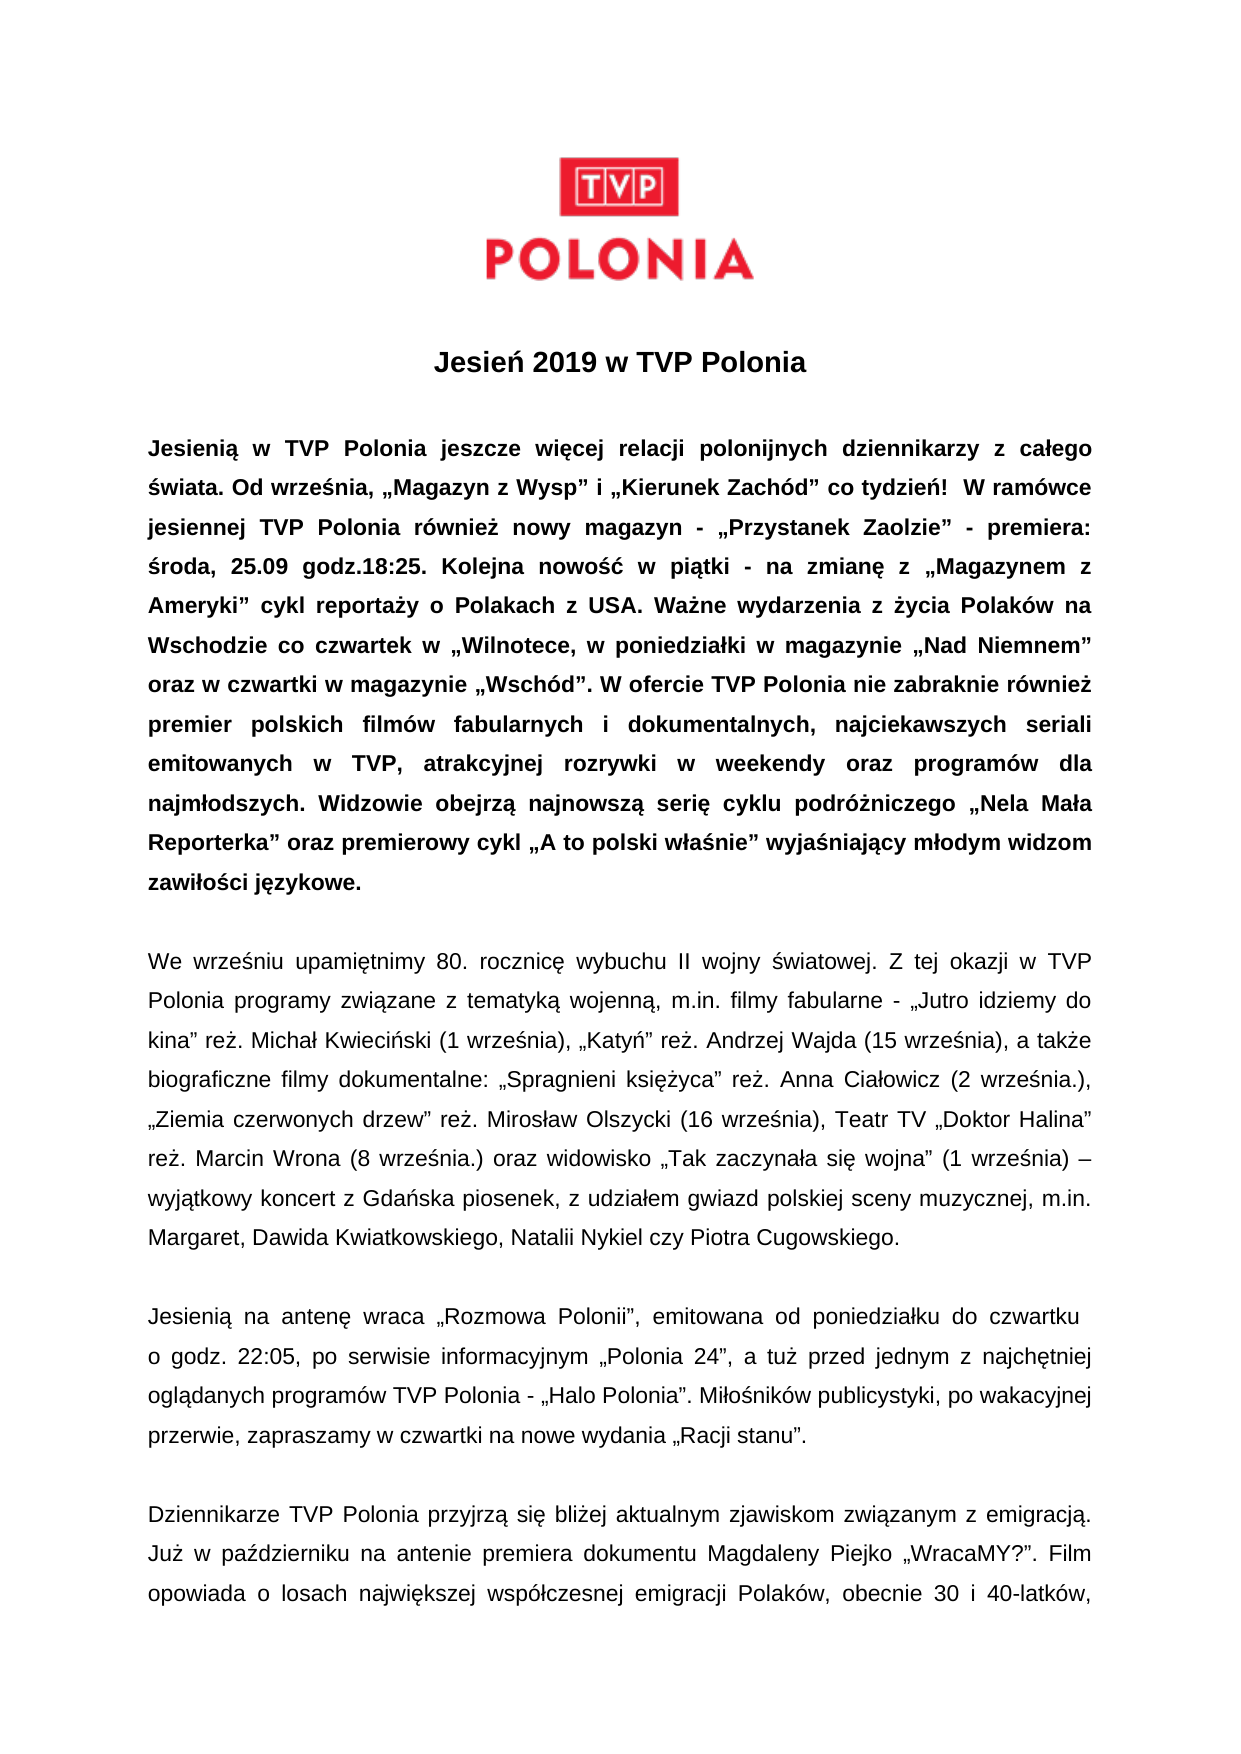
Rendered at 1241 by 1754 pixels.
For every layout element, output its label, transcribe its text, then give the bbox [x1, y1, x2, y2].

text Jesienią w TVP Polonia jeszcze więcej relacji polonijnych dziennikarzy z całego świata. Od września, „Magazyn z Wysp” i „Kierunek Zachód” co tydzień! W ramówce jesiennej TVP Polonia również nowy magazyn - „Przystanek Zaolzie” - premiera: środa, 25.09 godz.18:25. Kolejna nowość w piątki - na zmianę z „Magazynem z Ameryki” cykl reportaży o Polakach z USA. Ważne wydarzenia z życia Polaków na Wschodzie co czwartek w „Wilnotece, w poniedziałki w magazynie „Nad Niemnem” oraz w czwartki w magazynie „Wschód”. W ofercie TVP Polonia nie zabraknie również premier polskich filmów fabularnych i dokumentalnych, najciekawszych seriali emitowanych w TVP, atrakcyjnej rozrywki w weekendy oraz programów dla najmłodszych. Widzowie obejrzą najnowszą serię cyklu podróżniczego „Nela Mała Reporterka” oraz premierowy cykl „A to polski właśnie” wyjaśniający młodym widzom zawiłości językowe. [148, 434, 1093, 895]
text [148, 1501, 1093, 1606]
picture [486, 147, 754, 292]
text We wrześniu upamiętnimy 80. rocznicę wybuchu II wojny światowej. Z tej okazji w TVP Polonia programy związane z tematyką wojenną, m.in. filmy fabularne - „Jutro idziemy do kina” reż. Michał Kwieciński (1 września), „Katyń” reż. Andrzej Wajda (15 września), a także biograficzne filmy dokumentalne: „Spragnieni księżyca” reż. Anna Ciałowicz (2 września.), „Ziemia czerwonych drzew” reż. Mirosław Olszycki (16 września), Teatr TV „Doktor Halina” reż. Marcin Wrona (8 września.) oraz widowisko „Tak zaczynała się wojna” (1 września) – wyjątkowy koncert z Gdańska piosenek, z udziałem gwiazd polskiej sceny muzycznej, m.in. Margaret, Dawida Kwiatkowskiego, Natalii Nykiel czy Piotra Cugowskiego. [148, 948, 1093, 1251]
text Jesień 2019 w TVP Polonia [148, 345, 1093, 378]
text Jesienią na antenę wraca „Rozmowa Polonii”, emitowana od poniedziałku do czwartku o godz. 22:05, po serwisie informacyjnym „Polonia 24”, a tuż przed jednym z najchętniej oglądanych programów TVP Polonia - „Halo Polonia”. Miłośników publicystyki, po wakacyjnej przerwie, zapraszamy w czwartki na nowe wydania „Racji stanu”. [148, 1303, 1093, 1448]
